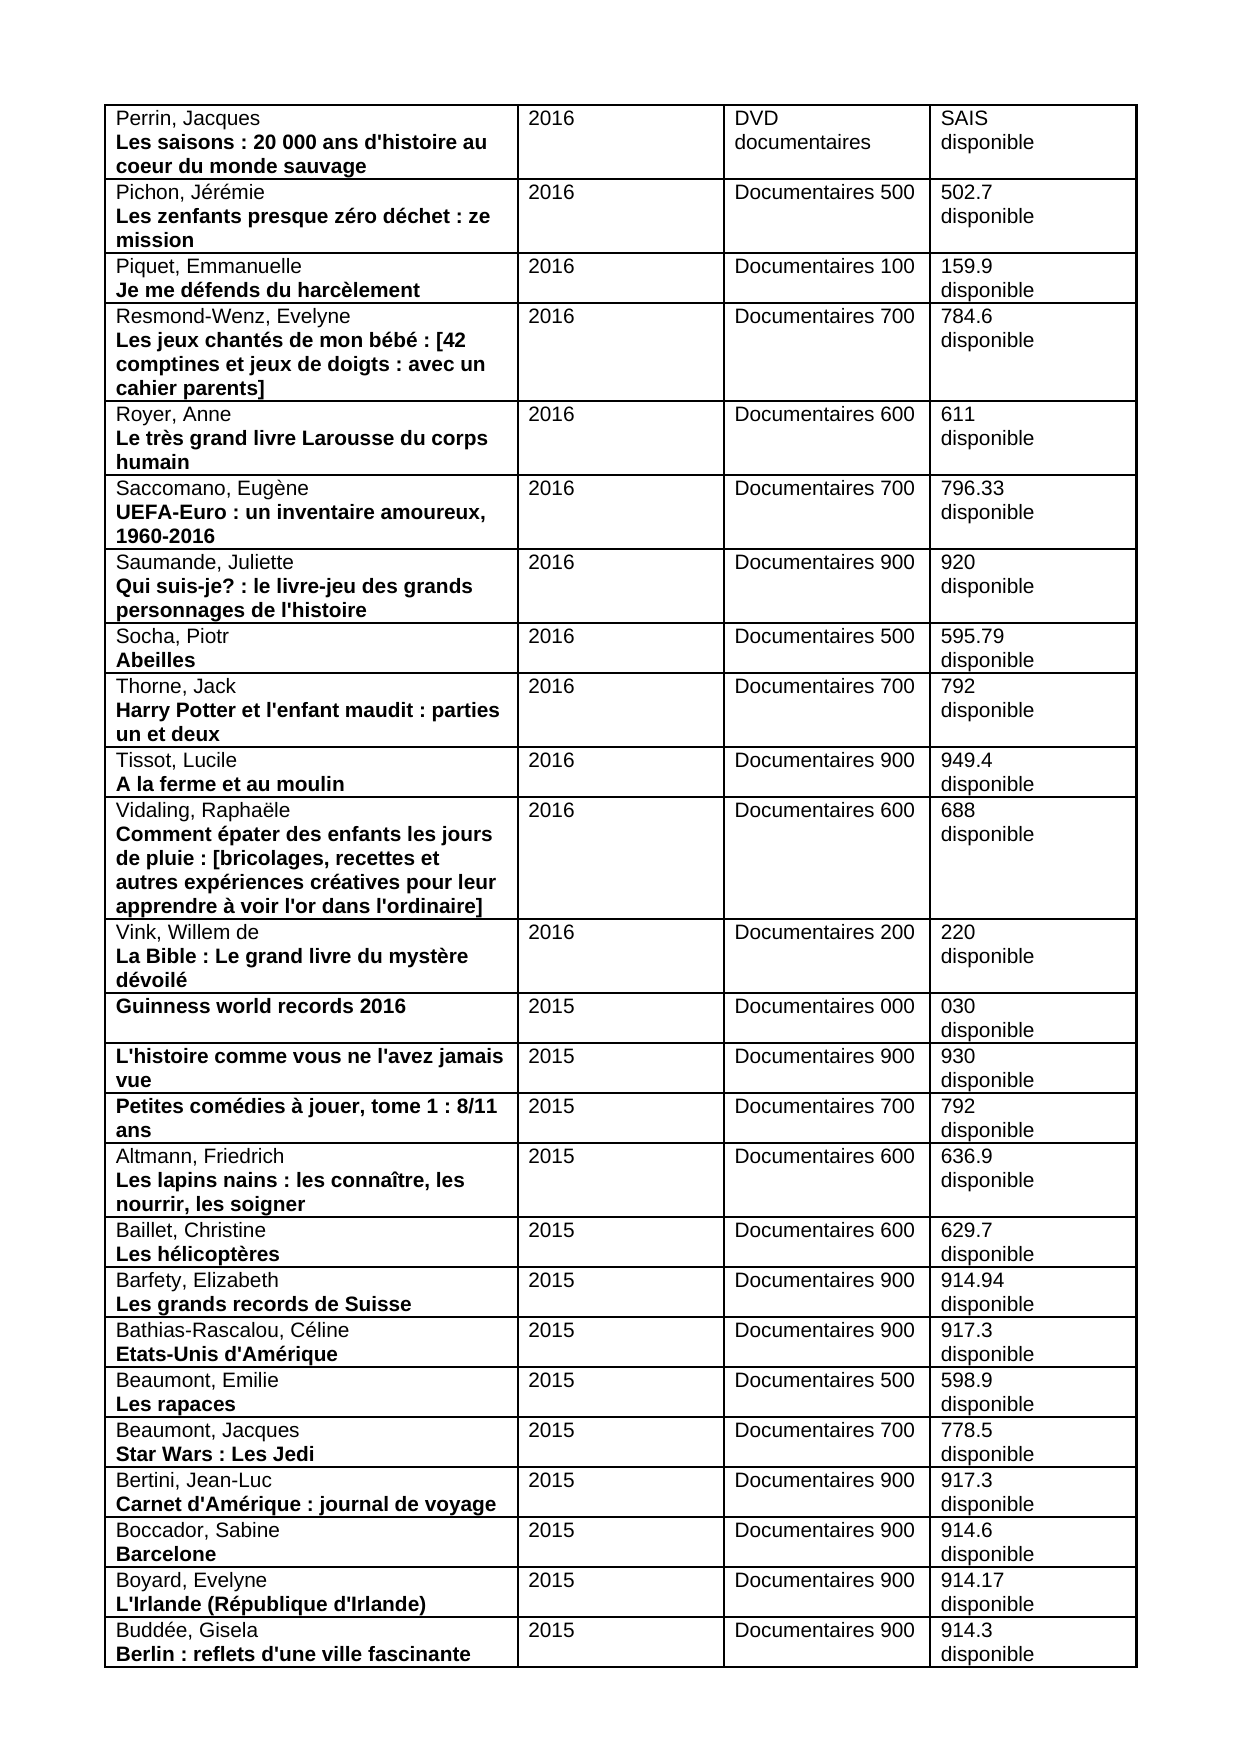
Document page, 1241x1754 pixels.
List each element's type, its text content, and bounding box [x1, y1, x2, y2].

table_cell Beaumont, Jacques Star Wars : Les Jedi [106, 1418, 517, 1466]
table_cell Boccador, Sabine Barcelone [106, 1518, 517, 1566]
table_cell 792 disponible [931, 674, 1135, 746]
table_cell L'histoire comme vous ne l'avez jamais vue [106, 1044, 517, 1092]
table_cell Barfety, Elizabeth Les grands records de Suisse [106, 1268, 517, 1316]
table_cell 2016 [519, 550, 723, 622]
table_cell SAIS disponible [931, 106, 1135, 178]
table_cell 2015 [519, 1418, 723, 1466]
table_cell Documentaires 600 [725, 1144, 929, 1216]
table_cell 914.17 disponible [931, 1568, 1135, 1616]
table_cell 2016 [519, 180, 723, 252]
table_cell Beaumont, Emilie Les rapaces [106, 1368, 517, 1416]
table_cell 220 disponible [931, 920, 1135, 992]
table_cell Documentaires 900 [725, 1568, 929, 1616]
table_cell 2015 [519, 1468, 723, 1516]
table_cell Documentaires 700 [725, 476, 929, 548]
table_cell Documentaires 700 [725, 1418, 929, 1466]
table_cell 2015 [519, 1618, 723, 1666]
table_cell Saumande, Juliette Qui suis-je? : le livre-jeu des grands personnages de l'histoire [106, 550, 517, 622]
table_cell 2015 [519, 1268, 723, 1316]
table_cell Documentaires 500 [725, 1368, 929, 1416]
table_cell Documentaires 500 [725, 624, 929, 672]
table_cell Documentaires 700 [725, 1094, 929, 1142]
table_cell Resmond-Wenz, Evelyne Les jeux chantés de mon bébé : [42 comptines et jeux de doigts : avec un cahier parents] [106, 304, 517, 400]
table_cell 2016 [519, 304, 723, 400]
table_cell Piquet, Emmanuelle Je me défends du harcèlement [106, 254, 517, 302]
table_cell Documentaires 700 [725, 304, 929, 400]
table_cell 2015 [519, 994, 723, 1042]
table_cell Documentaires 900 [725, 1618, 929, 1666]
table_cell Documentaires 900 [725, 748, 929, 796]
table_cell Documentaires 900 [725, 1318, 929, 1366]
table_cell 2015 [519, 1218, 723, 1266]
table_cell 917.3 disponible [931, 1318, 1135, 1366]
table_cell 598.9 disponible [931, 1368, 1135, 1416]
table_cell 611 disponible [931, 402, 1135, 474]
table_cell Bathias-Rascalou, Céline Etats-Unis d'Amérique [106, 1318, 517, 1366]
table_cell 2016 [519, 748, 723, 796]
table_cell 949.4 disponible [931, 748, 1135, 796]
table_cell 2015 [519, 1318, 723, 1366]
table_cell DVD documentaires [725, 106, 929, 178]
table_cell 914.6 disponible [931, 1518, 1135, 1566]
table_cell Tissot, Lucile A la ferme et au moulin [106, 748, 517, 796]
table_cell Baillet, Christine Les hélicoptères [106, 1218, 517, 1266]
table_cell 595.79 disponible [931, 624, 1135, 672]
table_cell Documentaires 600 [725, 1218, 929, 1266]
table_cell 030 disponible [931, 994, 1135, 1042]
table_cell Documentaires 600 [725, 798, 929, 918]
table_cell 2015 [519, 1368, 723, 1416]
table_cell 2016 [519, 798, 723, 918]
table_cell Documentaires 500 [725, 180, 929, 252]
table_cell Documentaires 700 [725, 674, 929, 746]
table_cell 636.9 disponible [931, 1144, 1135, 1216]
table_cell Bertini, Jean-Luc Carnet d'Amérique : journal de voyage [106, 1468, 517, 1516]
table_cell Documentaires 600 [725, 402, 929, 474]
table_cell 2015 [519, 1144, 723, 1216]
table_cell Documentaires 900 [725, 550, 929, 622]
table_cell Documentaires 100 [725, 254, 929, 302]
table_cell Royer, Anne Le très grand livre Larousse du corps humain [106, 402, 517, 474]
table_cell 2016 [519, 920, 723, 992]
table_cell 784.6 disponible [931, 304, 1135, 400]
table_cell Boyard, Evelyne L'Irlande (République d'Irlande) [106, 1568, 517, 1616]
table_cell 914.94 disponible [931, 1268, 1135, 1316]
table_cell 920 disponible [931, 550, 1135, 622]
table_cell 2015 [519, 1568, 723, 1616]
table_cell Documentaires 900 [725, 1044, 929, 1092]
table_cell 917.3 disponible [931, 1468, 1135, 1516]
table_cell Documentaires 000 [725, 994, 929, 1042]
table_cell Documentaires 900 [725, 1518, 929, 1566]
table_cell 688 disponible [931, 798, 1135, 918]
table_cell 2016 [519, 254, 723, 302]
table_cell 2016 [519, 674, 723, 746]
table_cell Guinness world records 2016 [106, 994, 517, 1042]
table_cell 2016 [519, 476, 723, 548]
table_cell Saccomano, Eugène UEFA-Euro : un inventaire amoureux, 1960-2016 [106, 476, 517, 548]
table_cell Socha, Piotr Abeilles [106, 624, 517, 672]
table_cell Petites comédies à jouer, tome 1 : 8/11 ans [106, 1094, 517, 1142]
table_cell Altmann, Friedrich Les lapins nains : les connaître, les nourrir, les soigner [106, 1144, 517, 1216]
table_cell Documentaires 900 [725, 1468, 929, 1516]
table_cell Thorne, Jack Harry Potter et l'enfant maudit : parties un et deux [106, 674, 517, 746]
table_cell Vidaling, Raphaële Comment épater des enfants les jours de pluie : [bricolages, recettes et autres expériences créatives pour leur apprendre à voir l'or dans l'ordinaire] [106, 798, 517, 918]
table_cell 2015 [519, 1094, 723, 1142]
table_cell 2016 [519, 106, 723, 178]
table_cell Buddée, Gisela Berlin : reflets d'une ville fascinante [106, 1618, 517, 1666]
table_cell Documentaires 200 [725, 920, 929, 992]
table_cell 502.7 disponible [931, 180, 1135, 252]
table_cell Vink, Willem de La Bible : Le grand livre du mystère dévoilé [106, 920, 517, 992]
table_cell Documentaires 900 [725, 1268, 929, 1316]
table_cell 2015 [519, 1044, 723, 1092]
table_cell 778.5 disponible [931, 1418, 1135, 1466]
table_cell 629.7 disponible [931, 1218, 1135, 1266]
table_cell 2016 [519, 402, 723, 474]
table_cell 796.33 disponible [931, 476, 1135, 548]
table_cell 914.3 disponible [931, 1618, 1135, 1666]
table_cell Pichon, Jérémie Les zenfants presque zéro déchet : ze mission [106, 180, 517, 252]
table_cell 792 disponible [931, 1094, 1135, 1142]
table_cell Perrin, Jacques Les saisons : 20 000 ans d'histoire au coeur du monde sauvage [106, 106, 517, 178]
table_cell 159.9 disponible [931, 254, 1135, 302]
table_cell 930 disponible [931, 1044, 1135, 1092]
table_cell 2015 [519, 1518, 723, 1566]
table_cell 2016 [519, 624, 723, 672]
